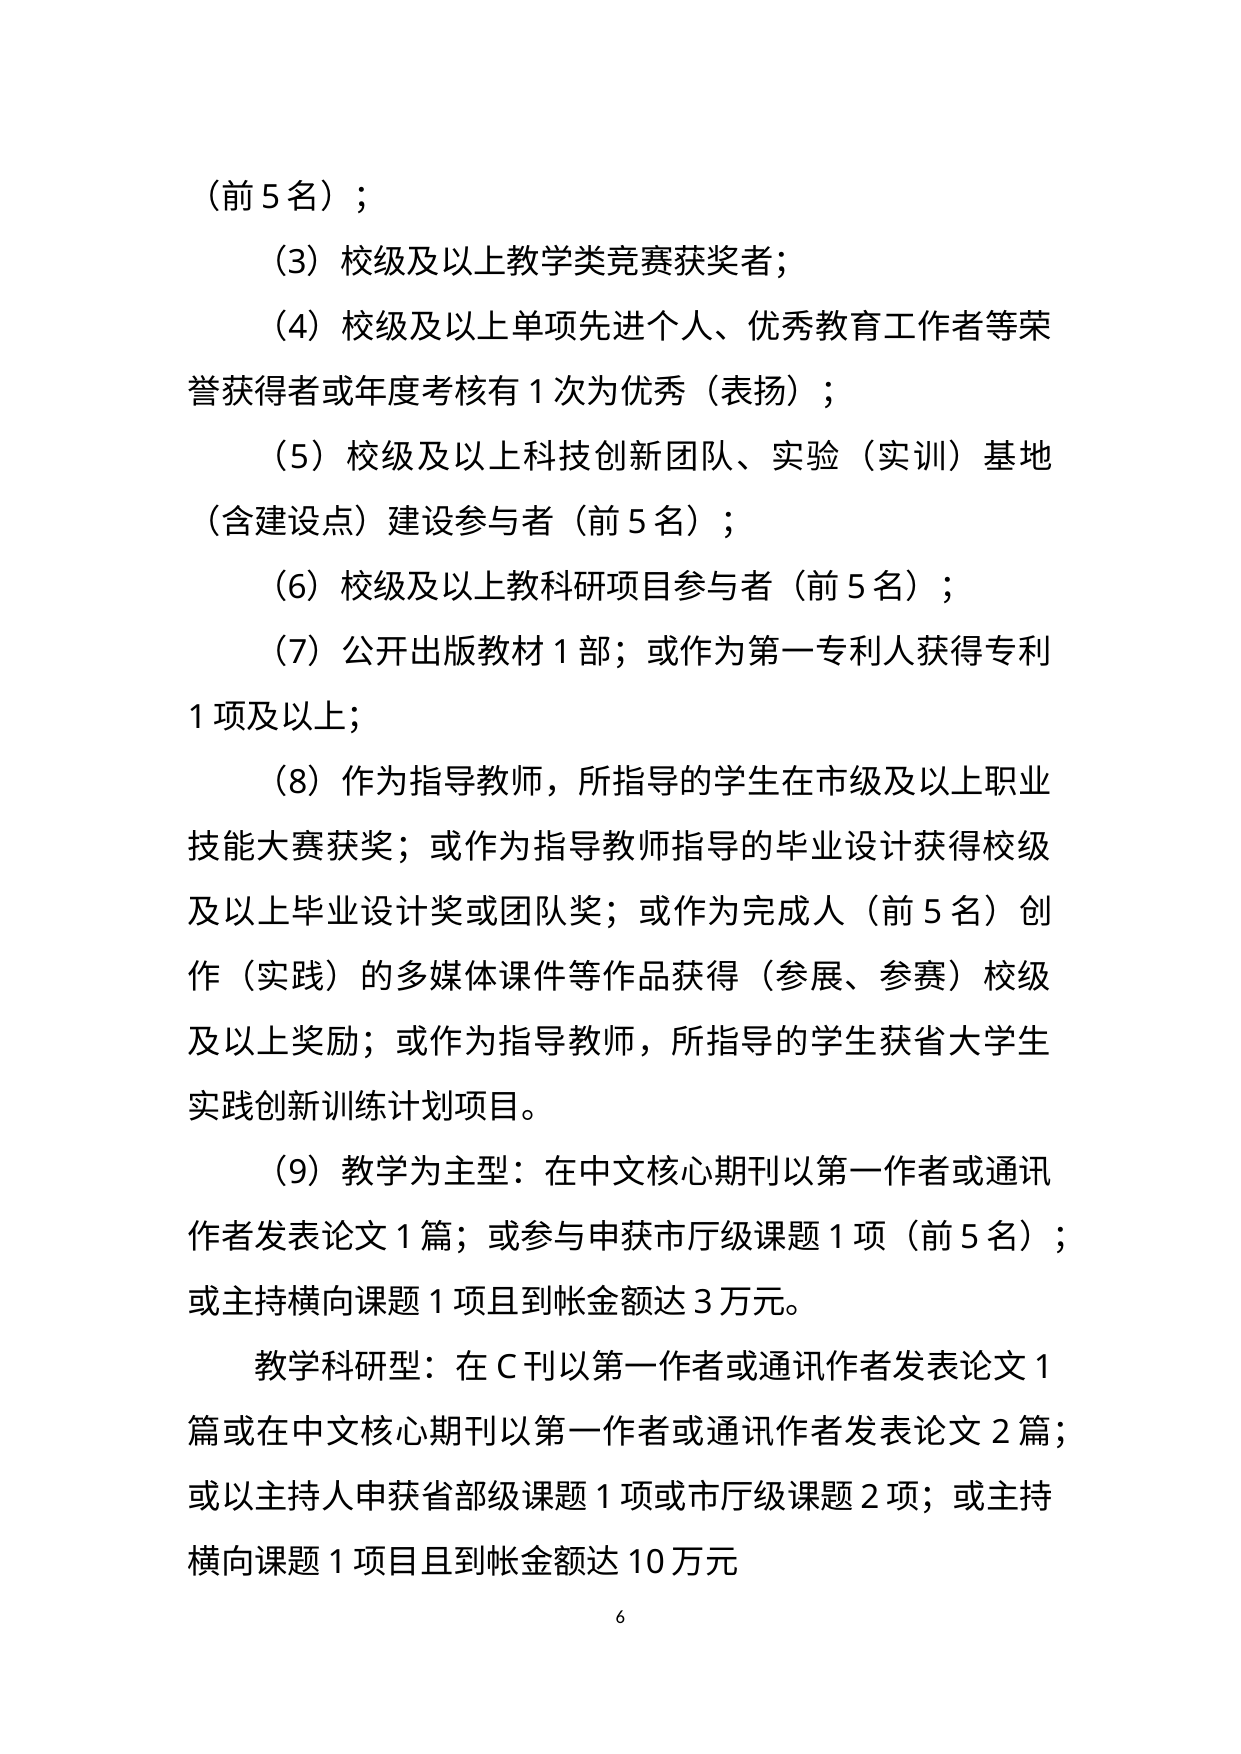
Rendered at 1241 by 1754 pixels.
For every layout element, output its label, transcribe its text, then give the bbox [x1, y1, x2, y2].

text （5）校级及以上科技创新团队、实验（实训）基地（含建设点）建设参与者（前5名）； [187, 422, 1053, 552]
text （9）教学为主型：在中文核心期刊以第一作者或通讯作者发表论文1篇；或参与申获市厅级课题1项（前5名）；或主持横向课题1项且到帐金额达3万元。 [187, 1137, 1053, 1332]
text 教学科研型：在C刊以第一作者或通讯作者发表论文1篇或在中文核心期刊以第一作者或通讯作者发表论文2篇；或以主持人申获省部级课题1项或市厅级课题2项；或主持横向课题1项目且到帐金额达10万元 [187, 1332, 1053, 1592]
text （6）校级及以上教科研项目参与者（前5名）； [187, 552, 1053, 617]
text （4）校级及以上单项先进个人、优秀教育工作者等荣誉获得者或年度考核有1次为优秀（表扬）； [187, 292, 1053, 422]
text （7）公开出版教材1部；或作为第一专利人获得专利1项及以上； [187, 617, 1053, 747]
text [187, 162, 1053, 227]
text （3）校级及以上教学类竞赛获奖者； [187, 227, 1053, 292]
text （8）作为指导教师，所指导的学生在市级及以上职业技能大赛获奖；或作为指导教师指导的毕业设计获得校级及以上毕业设计奖或团队奖；或作为完成人（前5名）创作（实践）的多媒体课件等作品获得（参展、参赛）校级及以上奖励；或作为指导教师，所指导的学生获省大学生实践创新训练计划项目。 [187, 747, 1053, 1137]
